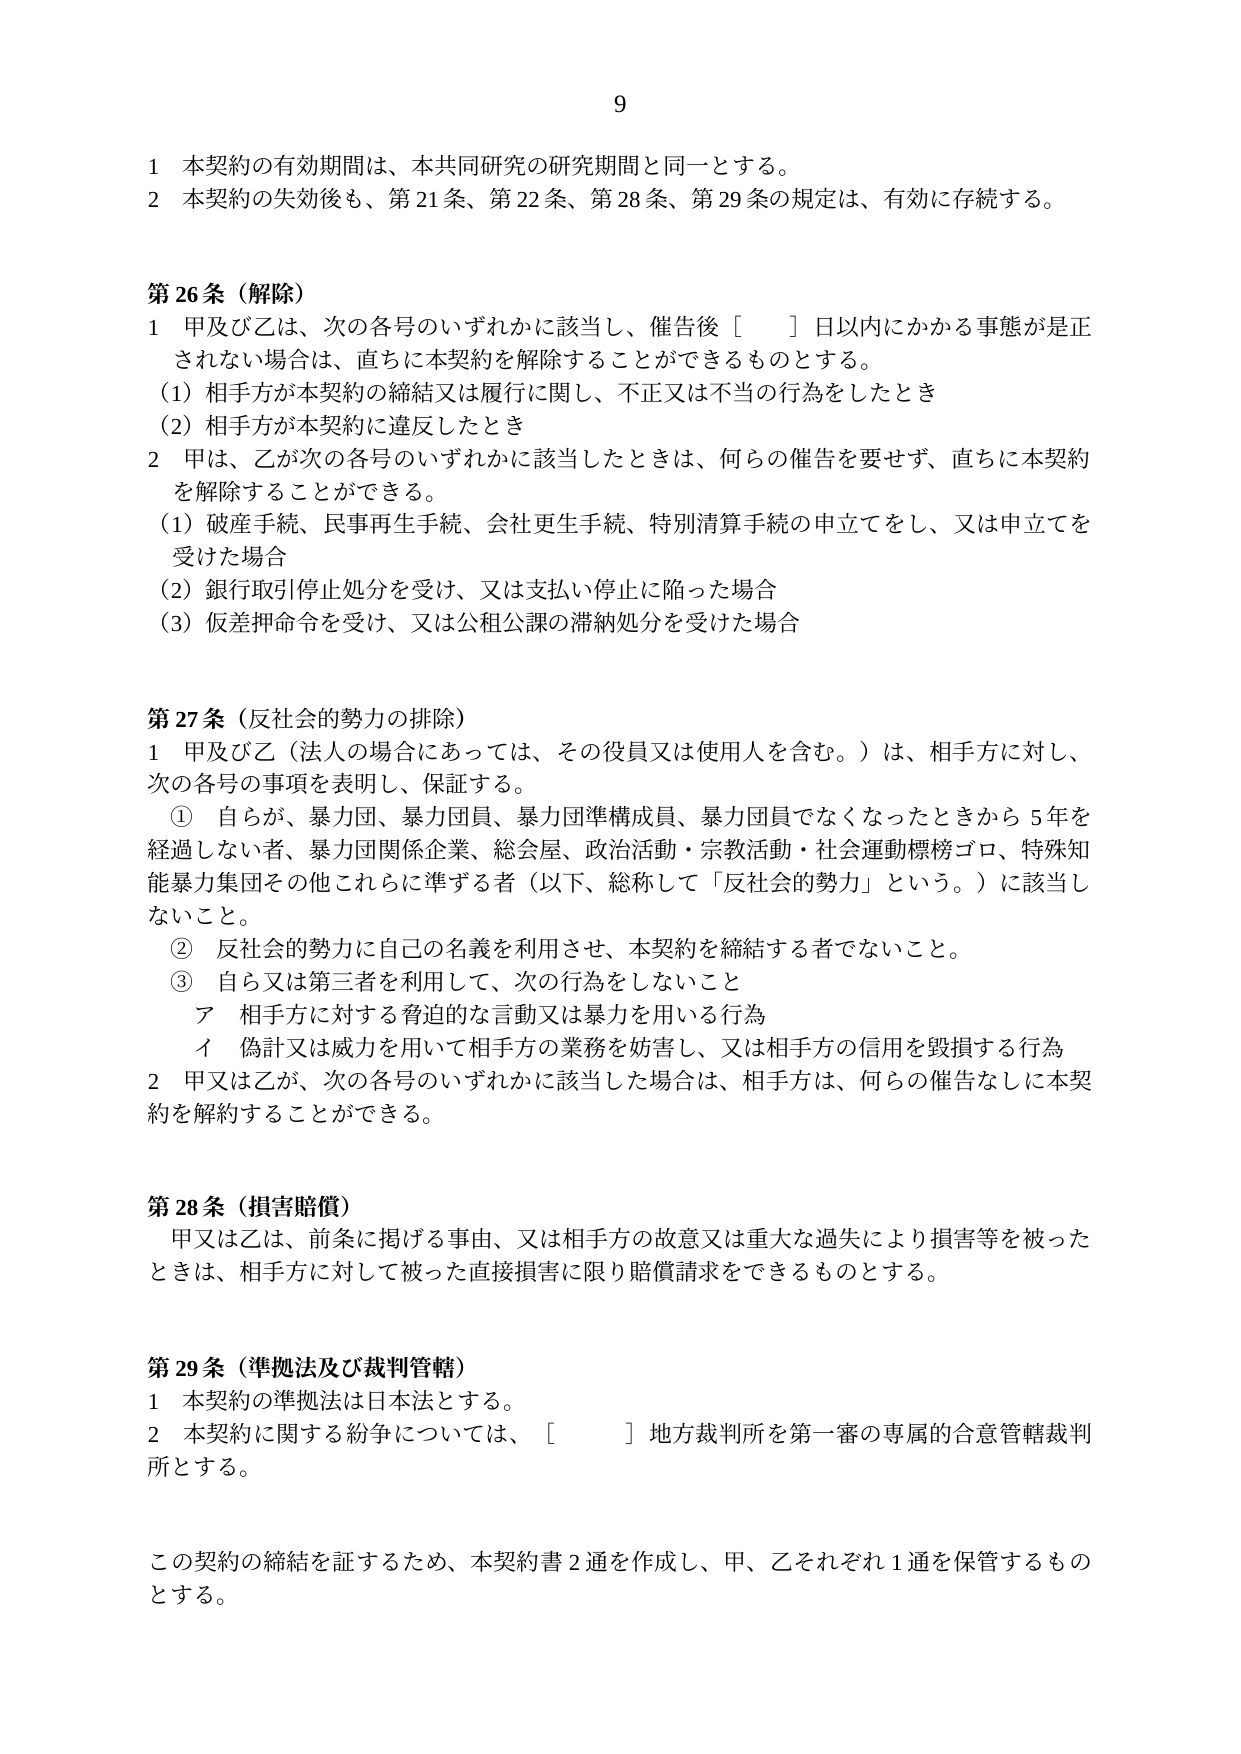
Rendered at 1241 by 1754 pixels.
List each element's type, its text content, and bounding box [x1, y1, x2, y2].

text 2 甲又は乙が、次の各号のいずれかに該当した場合は、相手方は、何らの催告なしに本契約を解約することができる。 [148, 1063, 1092, 1128]
text （2）相手方が本契約に違反したとき [148, 408, 1092, 441]
text 第26条（解除） [148, 276, 1092, 309]
text この契約の締結を証するため、本契約書2通を作成し、甲、乙それぞれ1通を保管するものとする。 [148, 1544, 1092, 1610]
text 1 本契約の準拠法は日本法とする。 [148, 1383, 1092, 1416]
text 甲又は乙は、前条に掲げる事由、又は相手方の故意又は重大な過失により損害等を被ったときは、相手方に対して被った直接損害に限り賠償請求をできるものとする。 [148, 1221, 1092, 1287]
text イ 偽計又は威力を用いて相手方の業務を妨害し、又は相手方の信用を毀損する行為 [148, 1030, 1092, 1063]
text ア 相手方に対する脅迫的な言動又は暴力を用いる行為 [148, 997, 1092, 1030]
text （2）銀行取引停止処分を受け、又は支払い停止に陥った場合 [148, 572, 1092, 605]
text （1）破産手続、民事再生手続、会社更生手続、特別清算手続の申立てをし、又は申立てを受けた場合 [148, 506, 1092, 572]
text 2 甲は、乙が次の各号のいずれかに該当したときは、何らの催告を要せず、直ちに本契約を解除することができる。 [148, 441, 1092, 506]
text 2 本契約に関する紛争については、［ ］地方裁判所を第一審の専属的合意管轄裁判所とする。 [148, 1416, 1092, 1481]
text ③ 自ら又は第三者を利用して、次の行為をしないこと [148, 964, 1092, 997]
text ① 自らが、暴力団、暴力団員、暴力団準構成員、暴力団員でなくなったときから5年を経過しない者、暴力団関係企業、総会屋、政治活動・宗教活動・社会運動標榜ゴロ、特殊知能暴力集団その他これらに準ずる者（以下、総称して「反社会的勢力」という。）に該当しないこと。 [148, 799, 1092, 931]
text 1 本契約の有効期間は、本共同研究の研究期間と同一とする。 [148, 148, 1092, 181]
text 第28条（損害賠償） [148, 1188, 1092, 1221]
text 第27条（反社会的勢力の排除） [148, 701, 1092, 733]
text （3）仮差押命令を受け、又は公租公課の滞納処分を受けた場合 [148, 605, 1092, 638]
text 第29条（準拠法及び裁判管轄） [148, 1350, 1092, 1383]
text 2 本契約の失効後も、第21条、第22条、第28条、第29条の規定は、有効に存続する。 [148, 181, 1092, 213]
text （1）相手方が本契約の締結又は履行に関し、不正又は不当の行為をしたとき [148, 375, 1092, 408]
text 1 甲及び乙は、次の各号のいずれかに該当し、催告後［ ］日以内にかかる事態が是正されない場合は、直ちに本契約を解除することができるものとする。 [148, 309, 1092, 375]
text ② 反社会的勢力に自己の名義を利用させ、本契約を締結する者でないこと。 [148, 931, 1092, 964]
text 1 甲及び乙（法人の場合にあっては、その役員又は使用人を含む。）は、相手方に対し、次の各号の事項を表明し、保証する。 [148, 733, 1092, 799]
